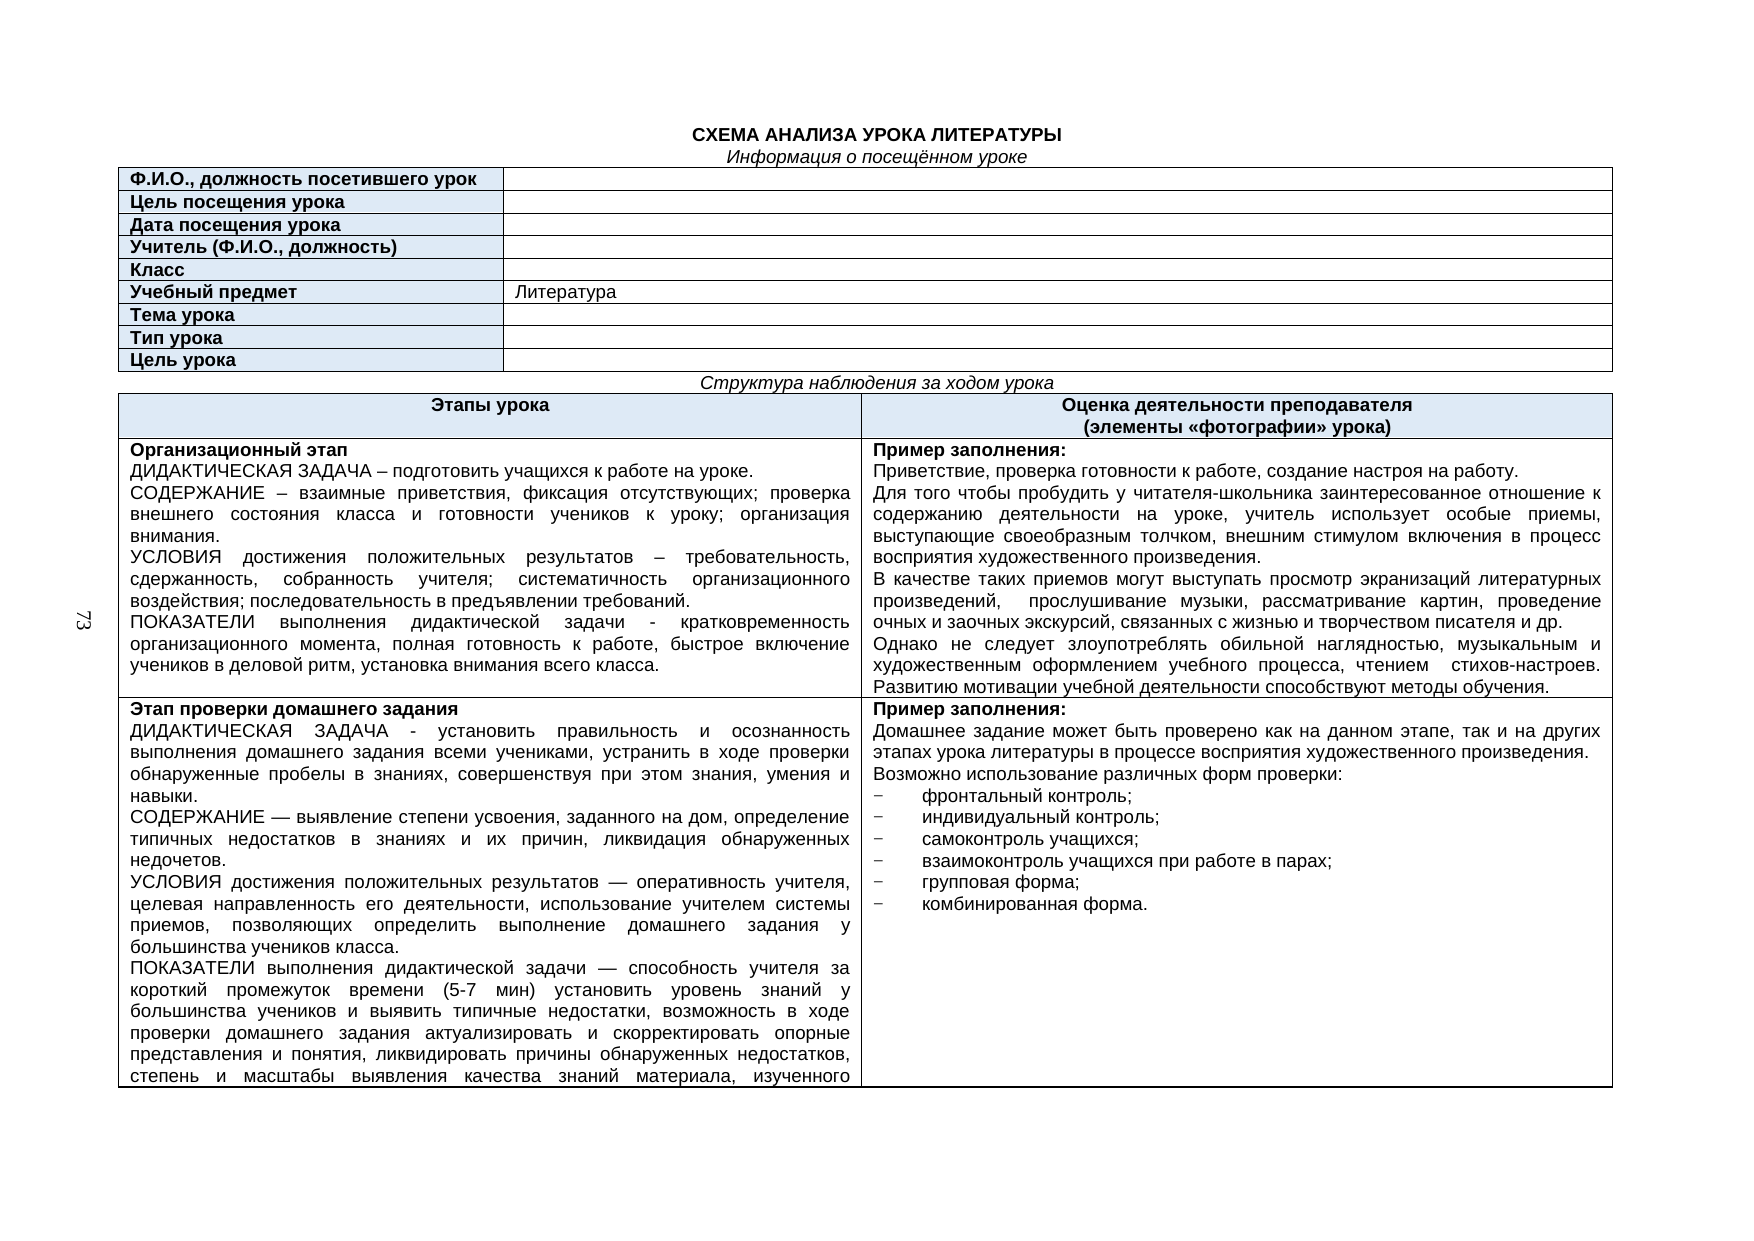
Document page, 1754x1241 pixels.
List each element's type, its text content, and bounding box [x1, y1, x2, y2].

text Структура наблюдения за ходом урока [130, 372, 1624, 393]
table_cell Организационный этап ДИДАКТИЧЕСКАЯ ЗАДАЧА – подготовить учащихся к работе на уроке. СОДЕРЖАНИЕ – взаимные приветствия, фиксация отсутствующих; проверка внешнего состояния класса и готовности учеников к уроку; организация внимания. УСЛОВИЯ достижения положительных результатов – требовательность, сдержанность, собранность учителя; систематичность организационного воздействия; последовательность в предъявлении требований. ПОКАЗАТЕЛИ выполнения дидактической задачи - кратковременность организационного момента, полная готовность к работе, быстрое включение учеников в деловой ритм, установка внимания всего класса. [119, 439, 861, 697]
text Информация о посещённом уроке [130, 146, 1624, 167]
table_cell Пример заполнения: Приветствие, проверка готовности к работе, создание настроя на работу. Для того чтобы пробудить у читателя-школьника заинтересованное отношение к содержанию деятельности на уроке, учитель использует особые приемы, выступающие своеобразным толчком, внешним стимулом включения в процесс восприятия художественного произведения. В качестве таких приемов могут выступать просмотр экранизаций литературных произведений, прослушивание музыки, рассматривание картин, проведение очных и заочных экскурсий, связанных с жизнью и творчеством писателя и др. Однако не следует злоупотреблять обильной наглядностью, музыкальным и художественным оформлением учебного процесса, чтением стихов-настроев. Развитию мотивации учебной деятельности способствуют методы обучения. [862, 439, 1612, 697]
table_cell Цель посещения урока [119, 191, 503, 212]
table_header Оценка деятельности преподавателя (элементы «фотографии» урока) [862, 394, 1612, 437]
table_header Ф.И.О., должность посетившего урок [119, 168, 503, 190]
table_cell [504, 349, 1612, 371]
table_cell Класс [119, 259, 503, 280]
table_cell Литература [504, 281, 1612, 303]
table_header [504, 168, 1612, 190]
table_cell Учитель (Ф.И.О., должность) [119, 236, 503, 258]
table_cell Учебный предмет [119, 281, 503, 303]
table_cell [119, 698, 861, 1086]
table_cell Цель урока [119, 349, 503, 371]
table_cell [504, 191, 1612, 212]
table_cell Тема урока [119, 304, 503, 325]
table_cell Тип урока [119, 326, 503, 348]
table_cell [504, 259, 1612, 280]
text СХЕМА АНАЛИЗА УРОКА ЛИТЕРАТУРЫ [130, 124, 1624, 146]
table_cell [504, 326, 1612, 348]
table_cell [504, 304, 1612, 325]
table_cell [504, 214, 1612, 235]
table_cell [862, 698, 1612, 1086]
table_cell Дата посещения урока [119, 214, 503, 235]
table_cell [504, 236, 1612, 258]
table_header Этапы урока [119, 394, 861, 437]
